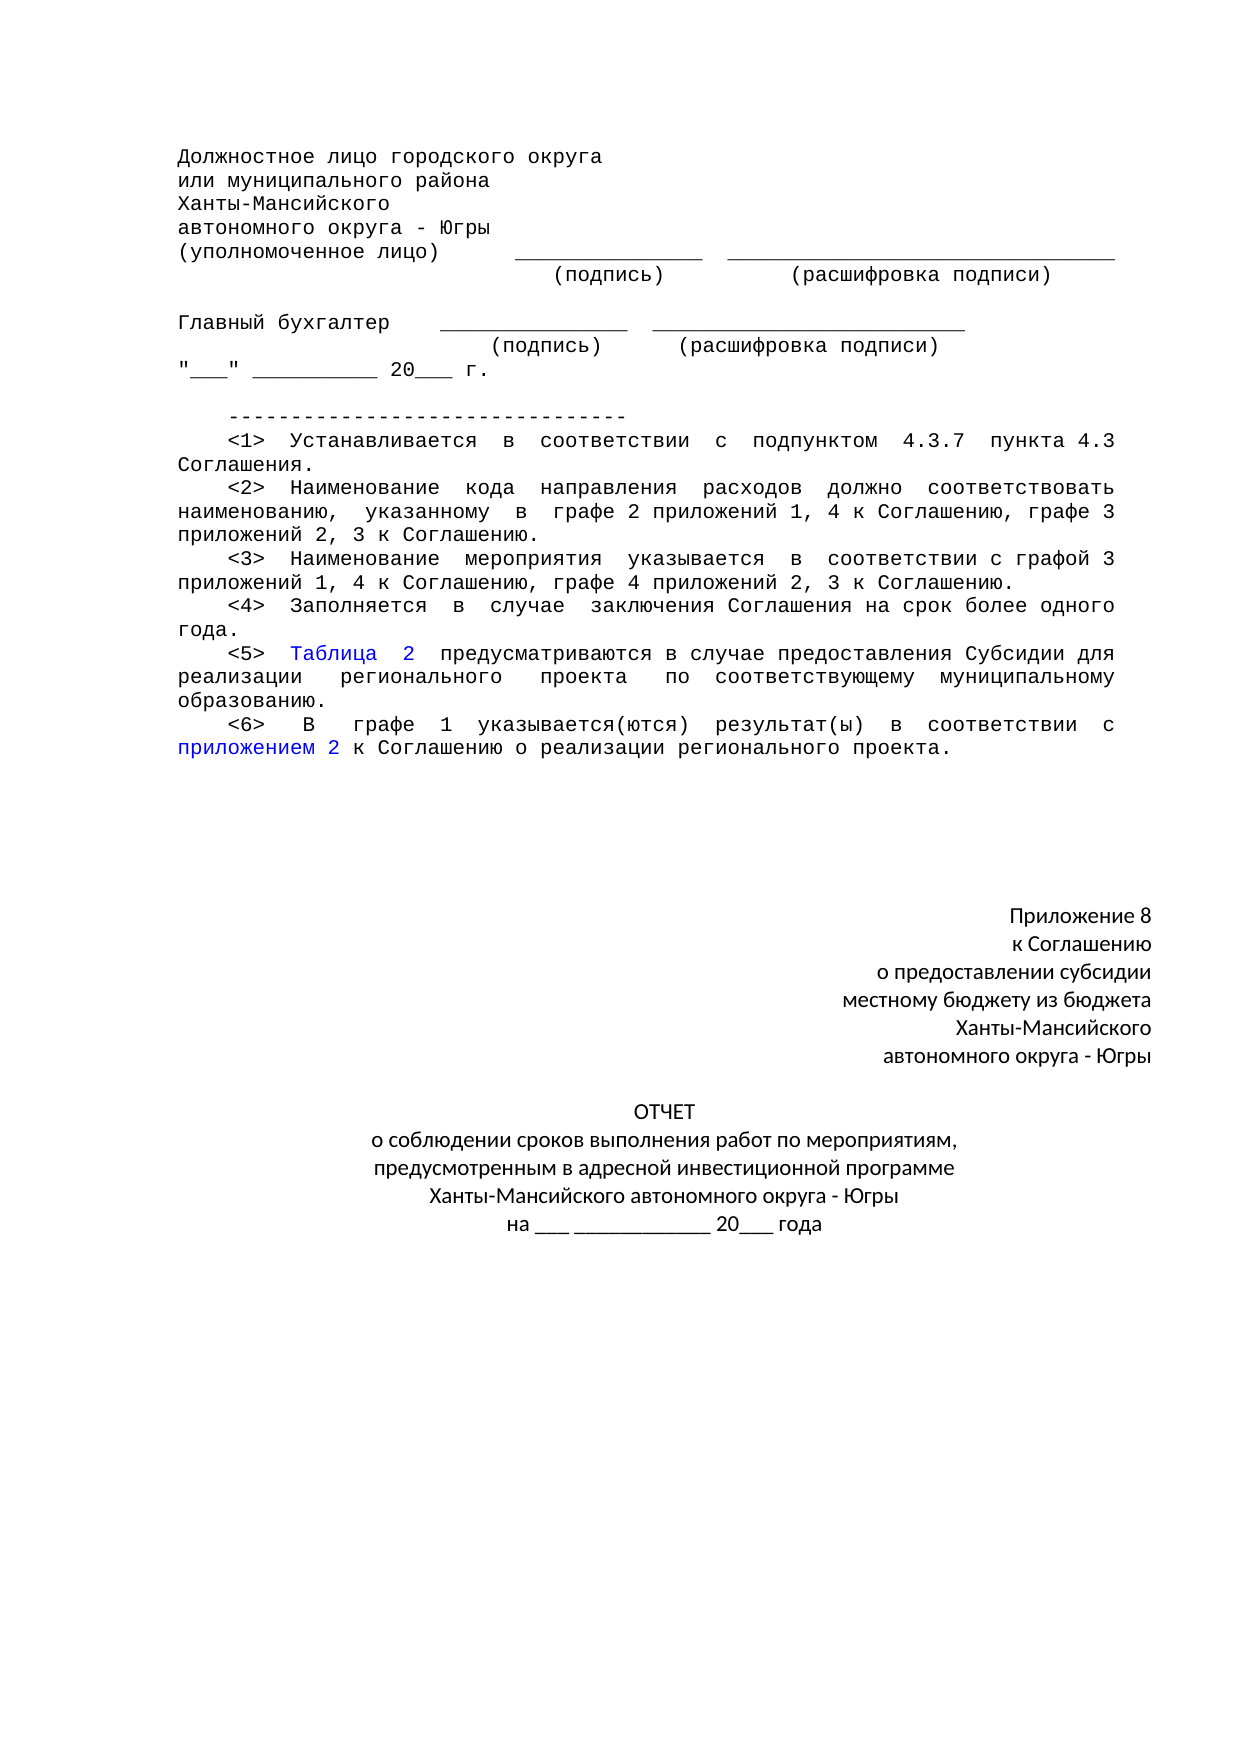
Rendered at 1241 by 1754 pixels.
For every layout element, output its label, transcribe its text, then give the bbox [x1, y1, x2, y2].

text Приложение 8 [177, 901, 1152, 929]
text Ханты-Мансийского [177, 1013, 1152, 1041]
text <2> Наименование кода направления расходов должно соответствовать [177, 477, 1152, 501]
text реализации регионального проекта по соответствующему муниципальному [177, 666, 1152, 690]
text ОТЧЕТ [177, 1097, 1152, 1125]
text Соглашения. [177, 453, 1152, 477]
text <1> Устанавливается в соответствии с подпунктом 4.3.7 пункта 4.3 [177, 430, 1152, 453]
text автономного округа - Югры [177, 217, 1152, 241]
text о предоставлении субсидии [177, 957, 1152, 985]
text <3> Наименование мероприятия указывается в соответствии с графой 3 [177, 548, 1152, 572]
text автономного округа - Югры [177, 1041, 1152, 1069]
text <4> Заполняется в случае заключения Соглашения на срок более одного [177, 595, 1152, 619]
text наименованию, указанному в графе 2 приложений 1, 4 к Соглашению, графе 3 [177, 501, 1152, 524]
text приложений 1, 4 к Соглашению, графе 4 приложений 2, 3 к Соглашению. [177, 572, 1152, 595]
text предусмотренным в адресной инвестиционной программе [177, 1153, 1152, 1181]
text местному бюджету из бюджета [177, 985, 1152, 1013]
text (подпись) (расшифровка подписи) [177, 335, 1152, 359]
text <5> Таблица 2 предусматриваются в случае предоставления Субсидии для [177, 643, 1152, 666]
text образованию. [177, 690, 1152, 714]
text (уполномоченное лицо) _______________ _______________________________ [177, 241, 1152, 264]
text -------------------------------- [177, 406, 1152, 430]
text Ханты-Мансийского [177, 193, 1152, 217]
text к Соглашению [177, 929, 1152, 957]
text приложением 2 к Соглашению о реализации регионального проекта. [177, 737, 1152, 761]
text Ханты-Мансийского автономного округа - Югры [177, 1181, 1152, 1209]
text на ___ ____________ 20___ года [177, 1209, 1152, 1237]
text Должностное лицо городского округа [177, 146, 1152, 170]
text (подпись) (расшифровка подписи) [177, 264, 1152, 288]
text Главный бухгалтер _______________ _________________________ [177, 312, 1152, 335]
text <6> В графе 1 указывается(ются) результат(ы) в соответствии с [177, 714, 1152, 737]
text приложений 2, 3 к Соглашению. [177, 524, 1152, 548]
text о соблюдении сроков выполнения работ по мероприятиям, [177, 1125, 1152, 1153]
text "___" __________ 20___ г. [177, 359, 1152, 383]
text года. [177, 619, 1152, 643]
text или муниципального района [177, 170, 1152, 193]
